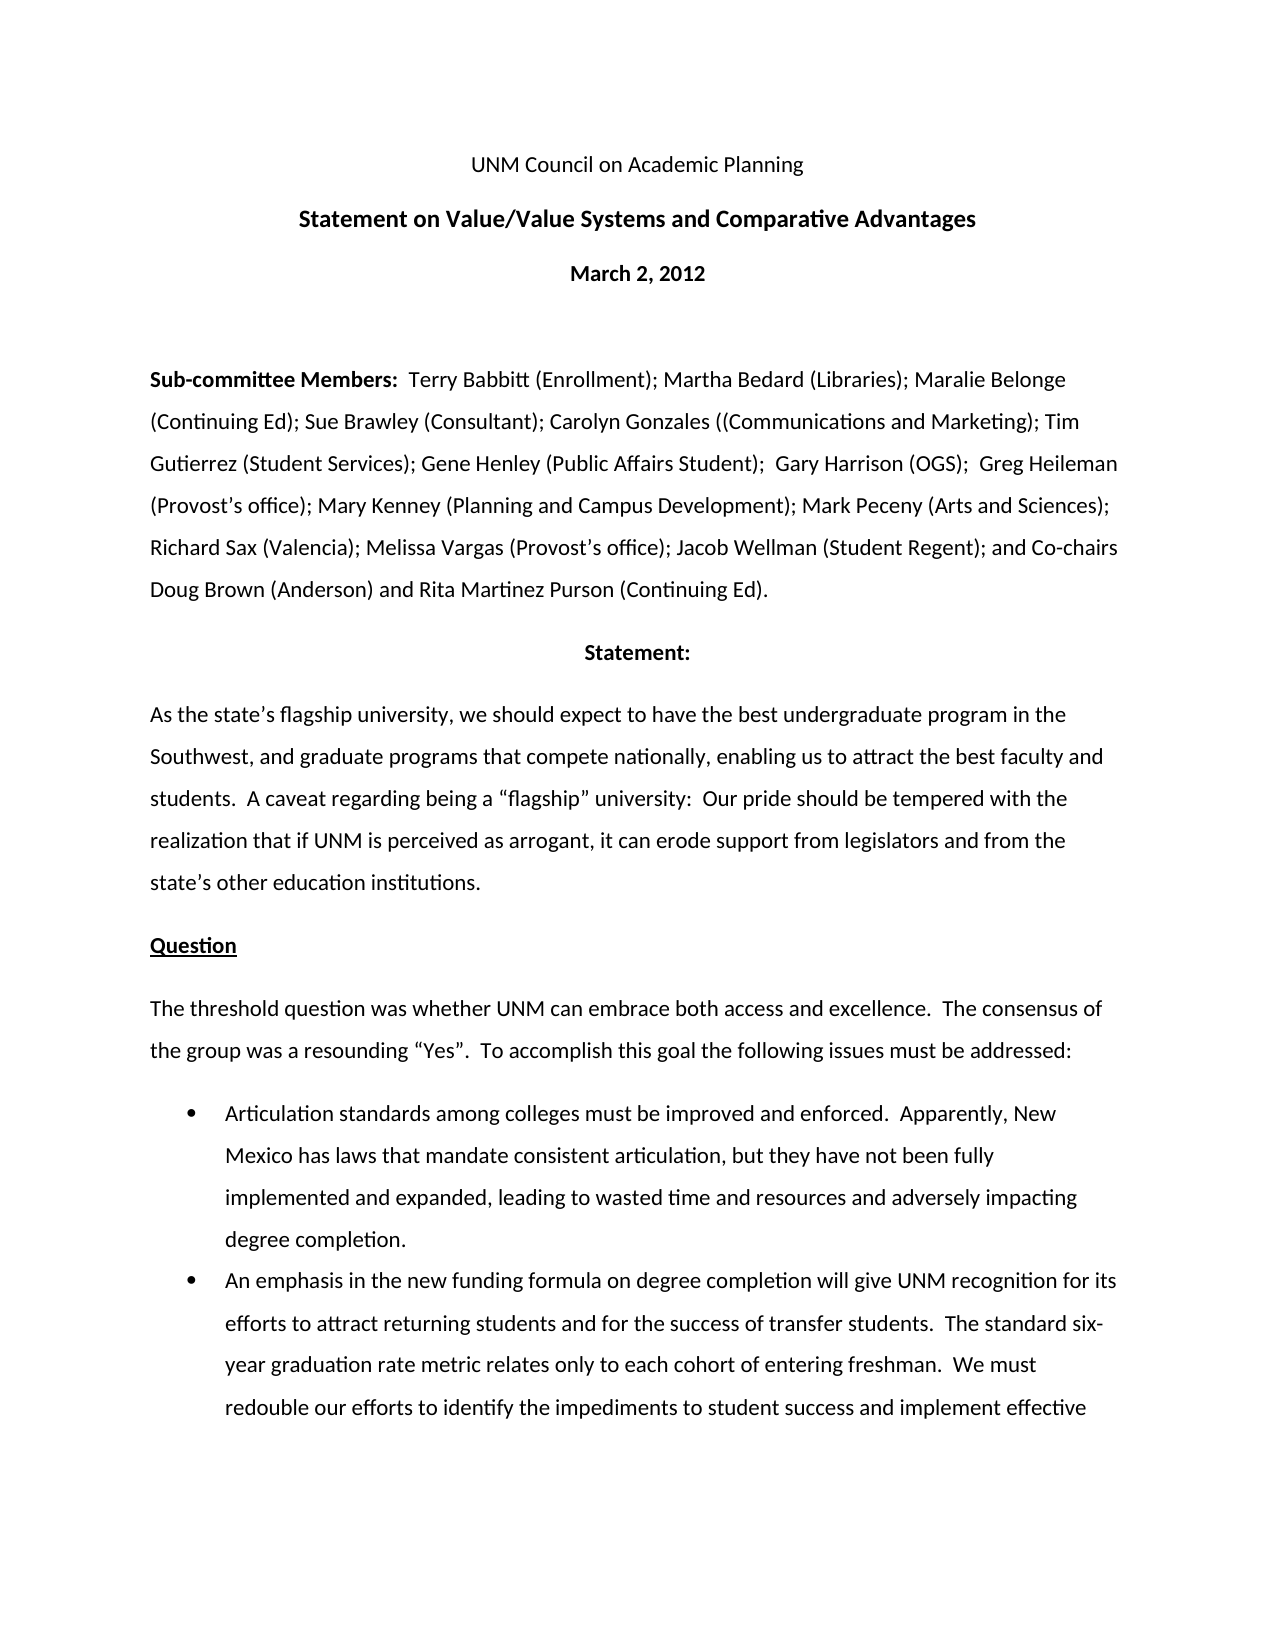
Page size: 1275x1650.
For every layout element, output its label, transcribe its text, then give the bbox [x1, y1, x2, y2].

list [187, 1267, 1125, 1421]
text Statement: [150, 638, 1125, 666]
text March 2, 2012 [150, 259, 1125, 287]
text The threshold question was whether UNM can embrace both access and excellence. The consensus of the group was a resounding “Yes”. To accomplish this goal the following issues must be addressed: [150, 994, 1125, 1064]
text Statement on Value/Value Systems and Comparative Advantages [150, 203, 1125, 233]
list Articulation standards among colleges must be improved and enforced. Apparently, New Mexico has laws that mandate consistent articulation, but they have not been fully implemented and expanded, leading to wasted time and resources and adversely impacting degree completion. [187, 1099, 1125, 1253]
text As the state’s flagship university, we should expect to have the best undergraduate program in the Southwest, and graduate programs that compete nationally, enabling us to attract the best faculty and students. A caveat regarding being a “flagship” university: Our pride should be tempered with the realization that if UNM is perceived as arrogant, it can erode support from legislators and from the state’s other education institutions. [150, 700, 1125, 896]
text UNM Council on Academic Planning [150, 150, 1125, 178]
text Sub-committee Members: Terry Babbitt (Enrollment); Martha Bedard (Libraries); Maralie Belonge (Continuing Ed); Sue Brawley (Consultant); Carolyn Gonzales ((Communications and Marketing); Tim Gutierrez (Student Services); Gene Henley (Public Affairs Student); Gary Harrison (OGS); Greg Heileman (Provost’s office); Mary Kenney (Planning and Campus Development); Mark Peceny (Arts and Sciences); Richard Sax (Valencia); Melissa Vargas (Provost’s office); Jacob Wellman (Student Regent); and Co-chairs Doug Brown (Anderson) and Rita Martinez Purson (Continuing Ed). [150, 365, 1125, 603]
text Question [150, 931, 1125, 959]
